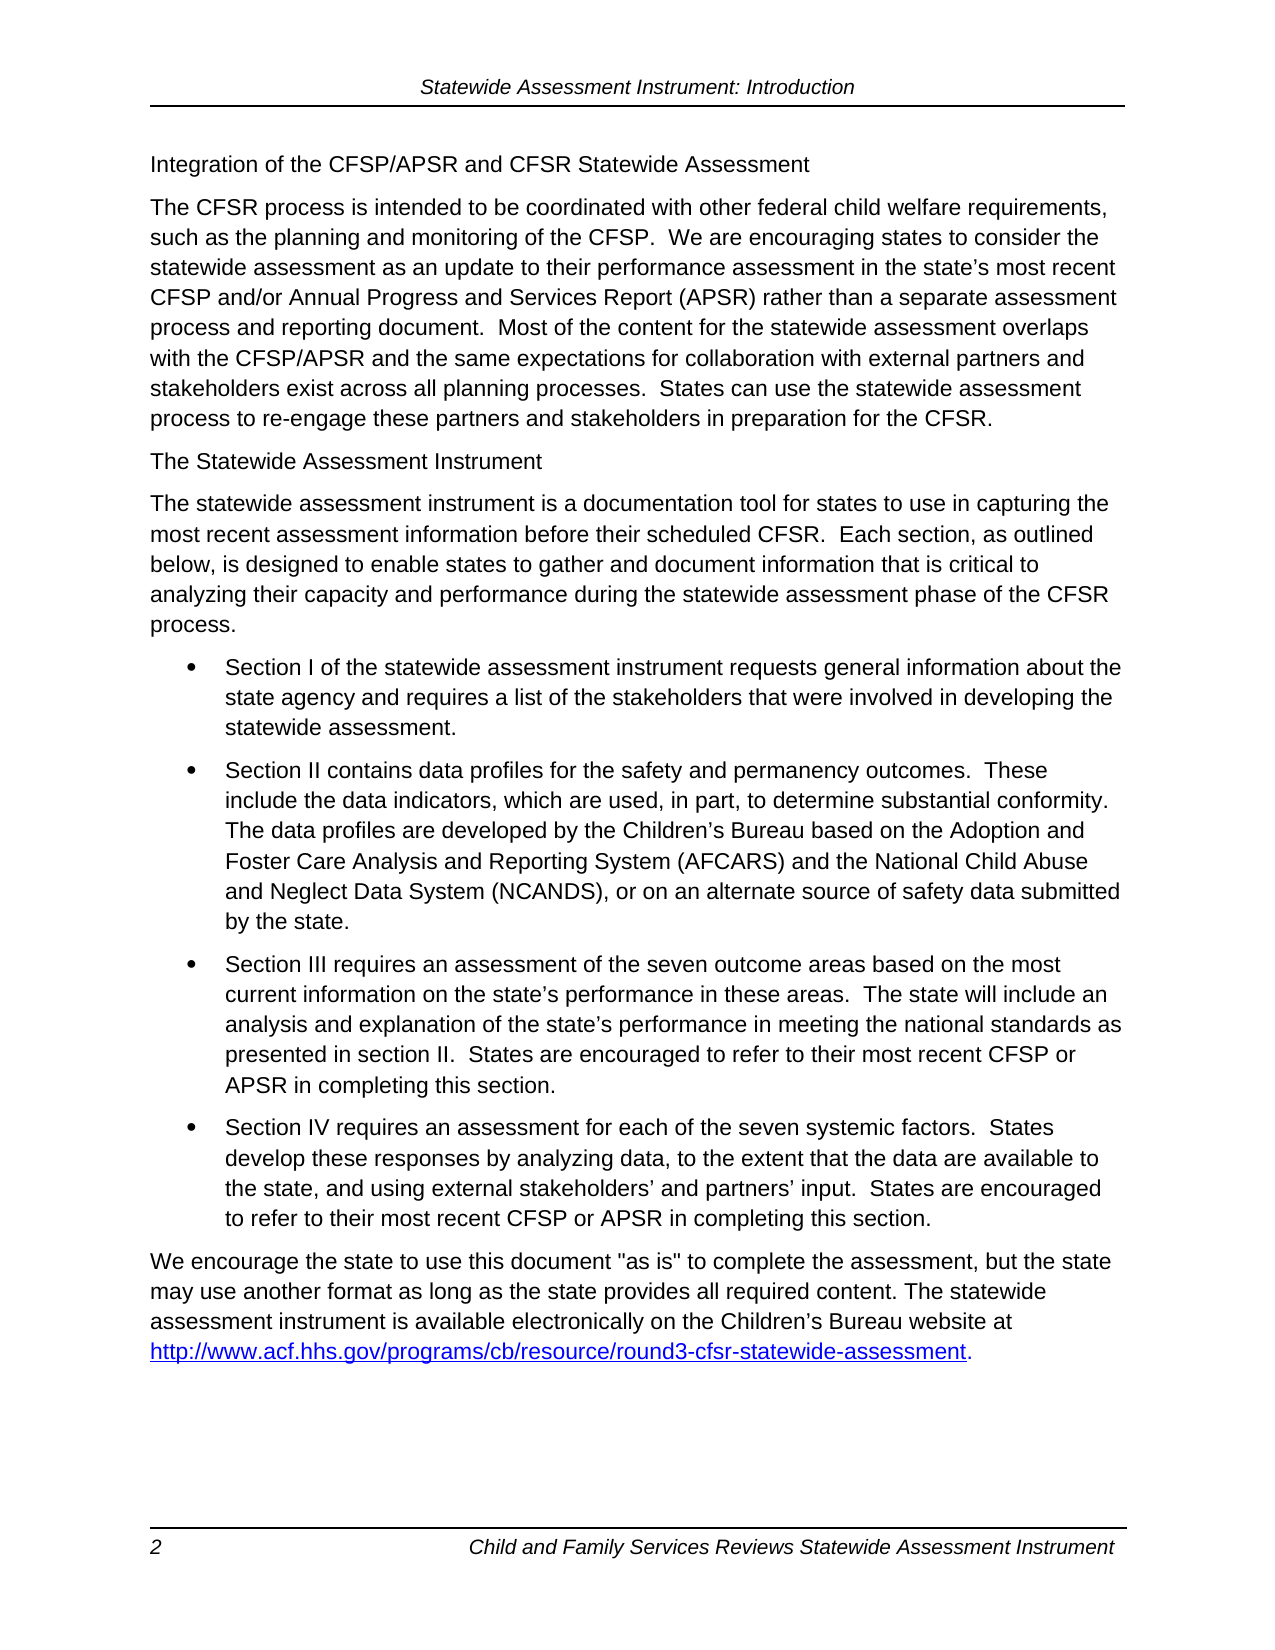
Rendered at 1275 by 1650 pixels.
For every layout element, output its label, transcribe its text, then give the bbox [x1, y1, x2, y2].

text Integration of the CFSP/APSR and CFSR Statewide Assessment [150, 151, 1125, 177]
text The Statewide Assessment Instrument [150, 448, 1125, 474]
list We encourage the state to use this document "as is" to complete the assessment, but the state may use another format as long as the state provides all required content. The statewide assessment instrument is available electronically on the Children’s Bureau website at http://www.acf.hhs.gov/programs/cb/resource/round3-cfsr-statewide-assessment. [150, 1248, 1125, 1365]
text The statewide assessment instrument is a documentation tool for states to use in capturing the most recent assessment information before their scheduled CFSR. Each section, as outlined below, is designed to enable states to gather and document information that is critical to analyzing their capacity and performance during the statewide assessment phase of the CFSR process. [150, 490, 1125, 638]
text The CFSR process is intended to be coordinated with other federal child welfare requirements, such as the planning and monitoring of the CFSP. We are encouraging states to consider the statewide assessment as an update to their performance assessment in the state’s most recent CFSP and/or Annual Progress and Services Report (APSR) rather than a separate assessment process and reporting document. Most of the content for the statewide assessment overlaps with the CFSP/APSR and the same expectations for collaboration with external partners and stakeholders exist across all planning processes. States can use the statewide assessment process to re-engage these partners and stakeholders in preparation for the CFSR. [150, 193, 1125, 431]
list Section III requires an assessment of the seven outcome areas based on the most current information on the state’s performance in these areas. The state will include an analysis and explanation of the state’s performance in meeting the national standards as presented in section II. States are encouraged to refer to their most recent CFSP or APSR in completing this section. [187, 951, 1125, 1098]
list Section I of the statewide assessment instrument requests general information about the state agency and requires a list of the stakeholders that were involved in developing the statewide assessment. [187, 654, 1125, 741]
list Section IV requires an assessment for each of the seven systemic factors. States develop these responses by analyzing data, to the extent that the data are available to the state, and using external stakeholders’ and partners’ input. States are encouraged to refer to their most recent CFSP or APSR in completing this section. [187, 1114, 1125, 1231]
list Section II contains data profiles for the safety and permanency outcomes. These include the data indicators, which are used, in part, to determine substantial conformity. The data profiles are developed by the Children’s Bureau based on the Adoption and Foster Care Analysis and Reporting System (AFCARS) and the National Child Abuse and Neglect Data System (NCANDS), or on an alternate source of safety data submitted by the state. [187, 757, 1125, 934]
